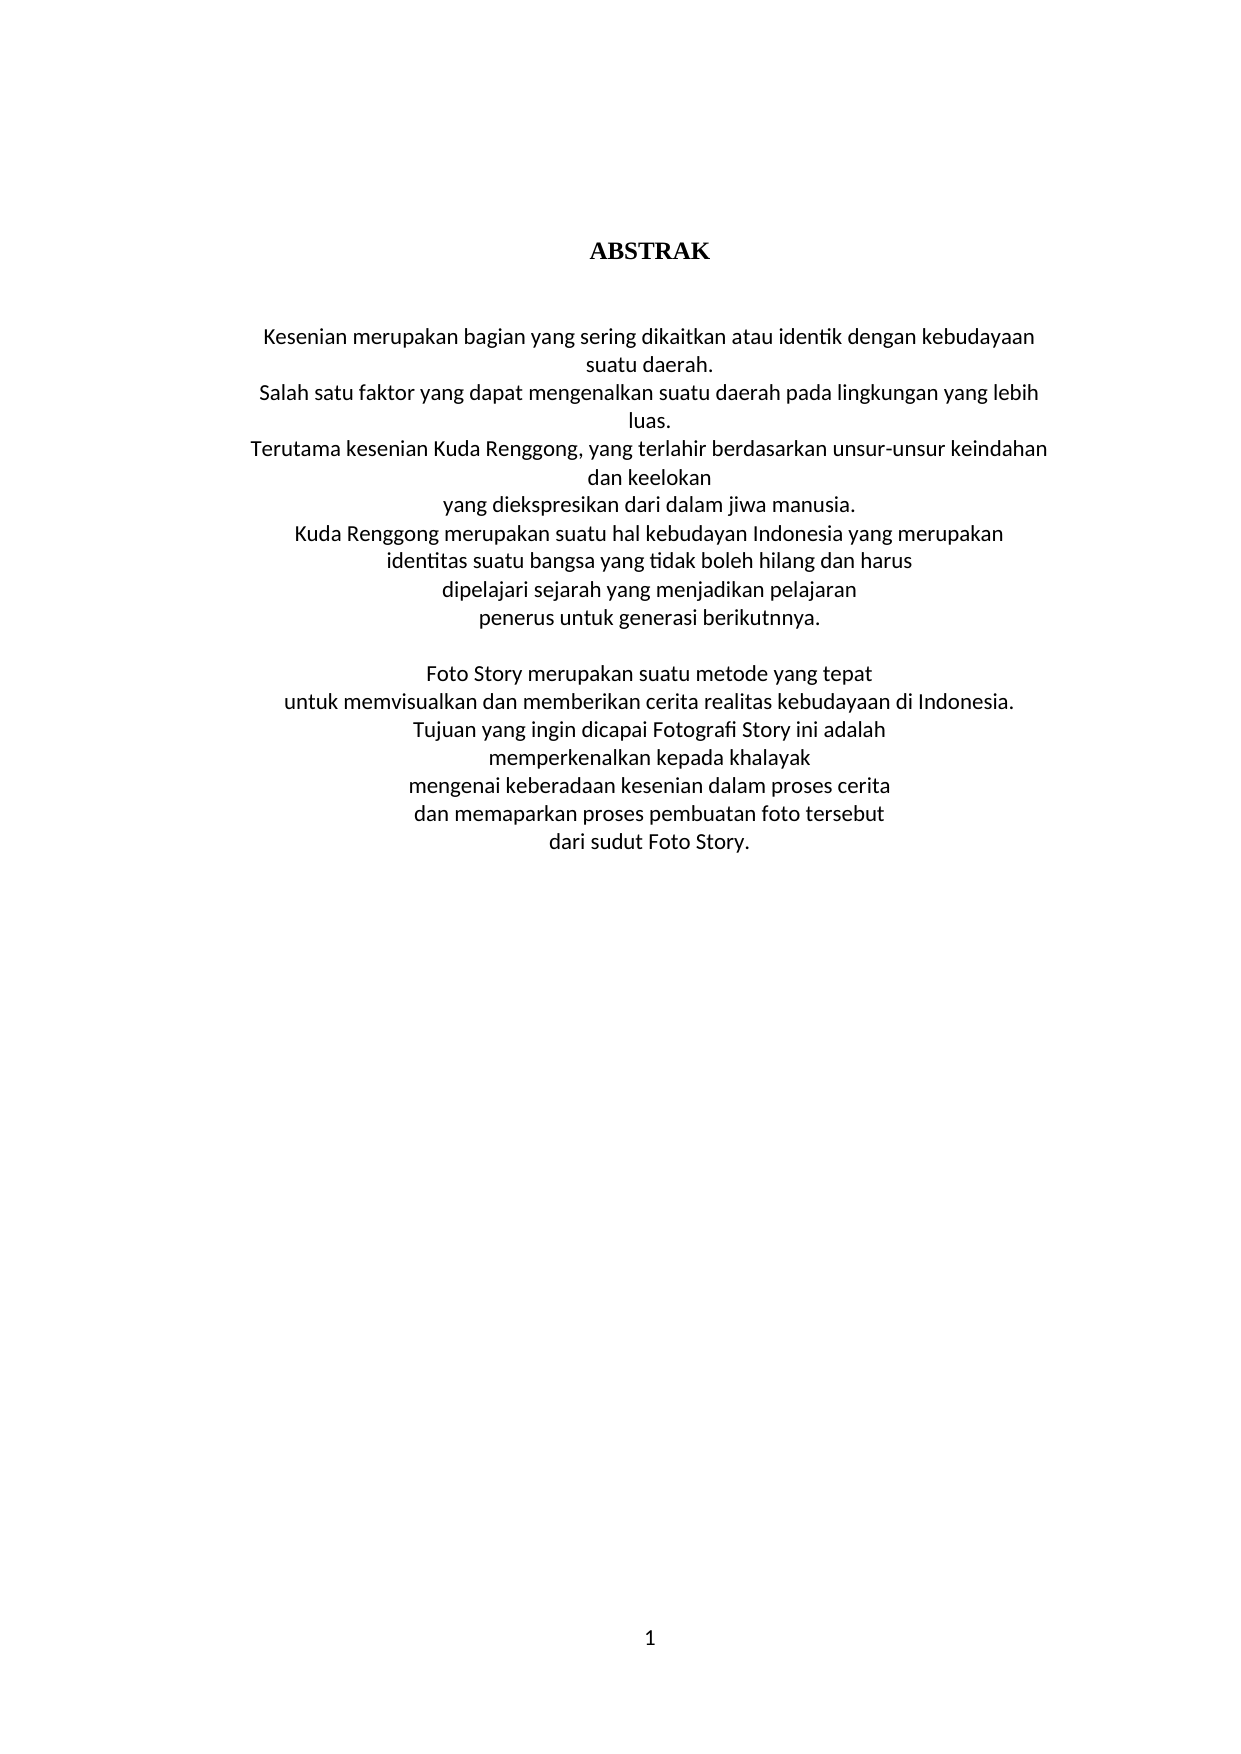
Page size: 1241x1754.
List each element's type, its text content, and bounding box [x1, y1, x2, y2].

text memperkenalkan kepada khalayak [236, 743, 1063, 771]
text ABSTRAK [236, 236, 1063, 265]
text Kesenian merupakan bagian yang sering dikaitkan atau identik dengan kebudayaan suatu daerah. [236, 322, 1063, 378]
text dan memaparkan proses pembuatan foto tersebut [236, 799, 1063, 827]
text dipelajari sejarah yang menjadikan pelajaran [236, 575, 1063, 603]
text identitas suatu bangsa yang tidak boleh hilang dan harus [236, 547, 1063, 575]
text untuk memvisualkan dan memberikan cerita realitas kebudayaan di Indonesia. [236, 687, 1063, 715]
text yang diekspresikan dari dalam jiwa manusia. [236, 491, 1063, 519]
text Foto Story merupakan suatu metode yang tepat [236, 659, 1063, 687]
text Kuda Renggong merupakan suatu hal kebudayan Indonesia yang merupakan [236, 519, 1063, 547]
text Terutama kesenian Kuda Renggong, yang terlahir berdasarkan unsur-unsur keindahan dan keelokan [236, 434, 1063, 491]
text penerus untuk generasi berikutnnya. [236, 603, 1063, 631]
text Salah satu faktor yang dapat mengenalkan suatu daerah pada lingkungan yang lebih luas. [236, 378, 1063, 434]
text dari sudut Foto Story. [236, 827, 1063, 855]
text Tujuan yang ingin dicapai Fotografi Story ini adalah [236, 715, 1063, 743]
text mengenai keberadaan kesenian dalam proses cerita [236, 771, 1063, 799]
